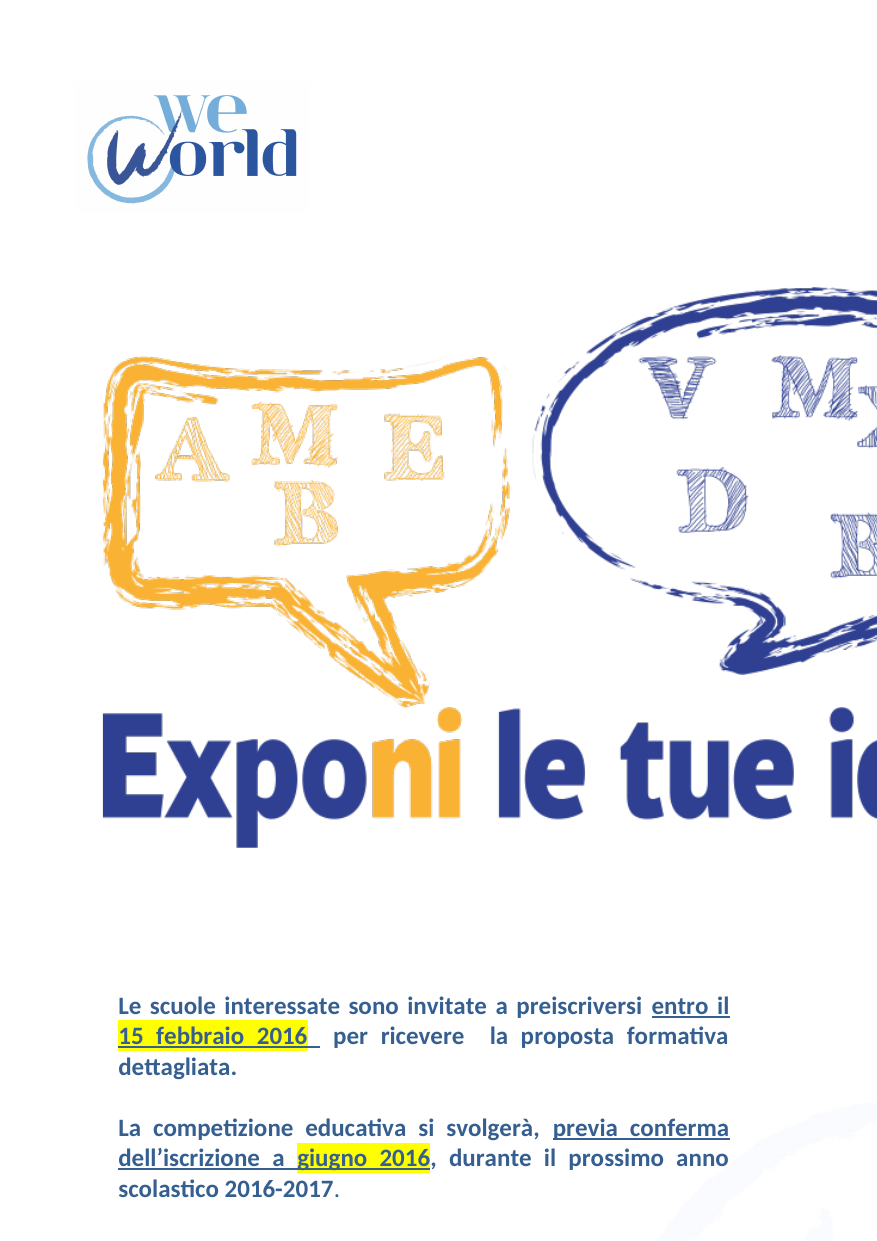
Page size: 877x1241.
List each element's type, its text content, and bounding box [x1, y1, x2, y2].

text La competizione educativa si svolgerà, previa conferma dell’iscrizione a giugno 2016, durante il prossimo anno scolastico 2016-2017. [118, 1112, 729, 1203]
picture [93, 1079, 877, 1241]
text Le scuole interessate sono invitate a preiscriversi entro il 15 febbraio 2016 per ricevere la proposta formativa dettagliata. [118, 990, 729, 1081]
picture [73, 82, 877, 990]
